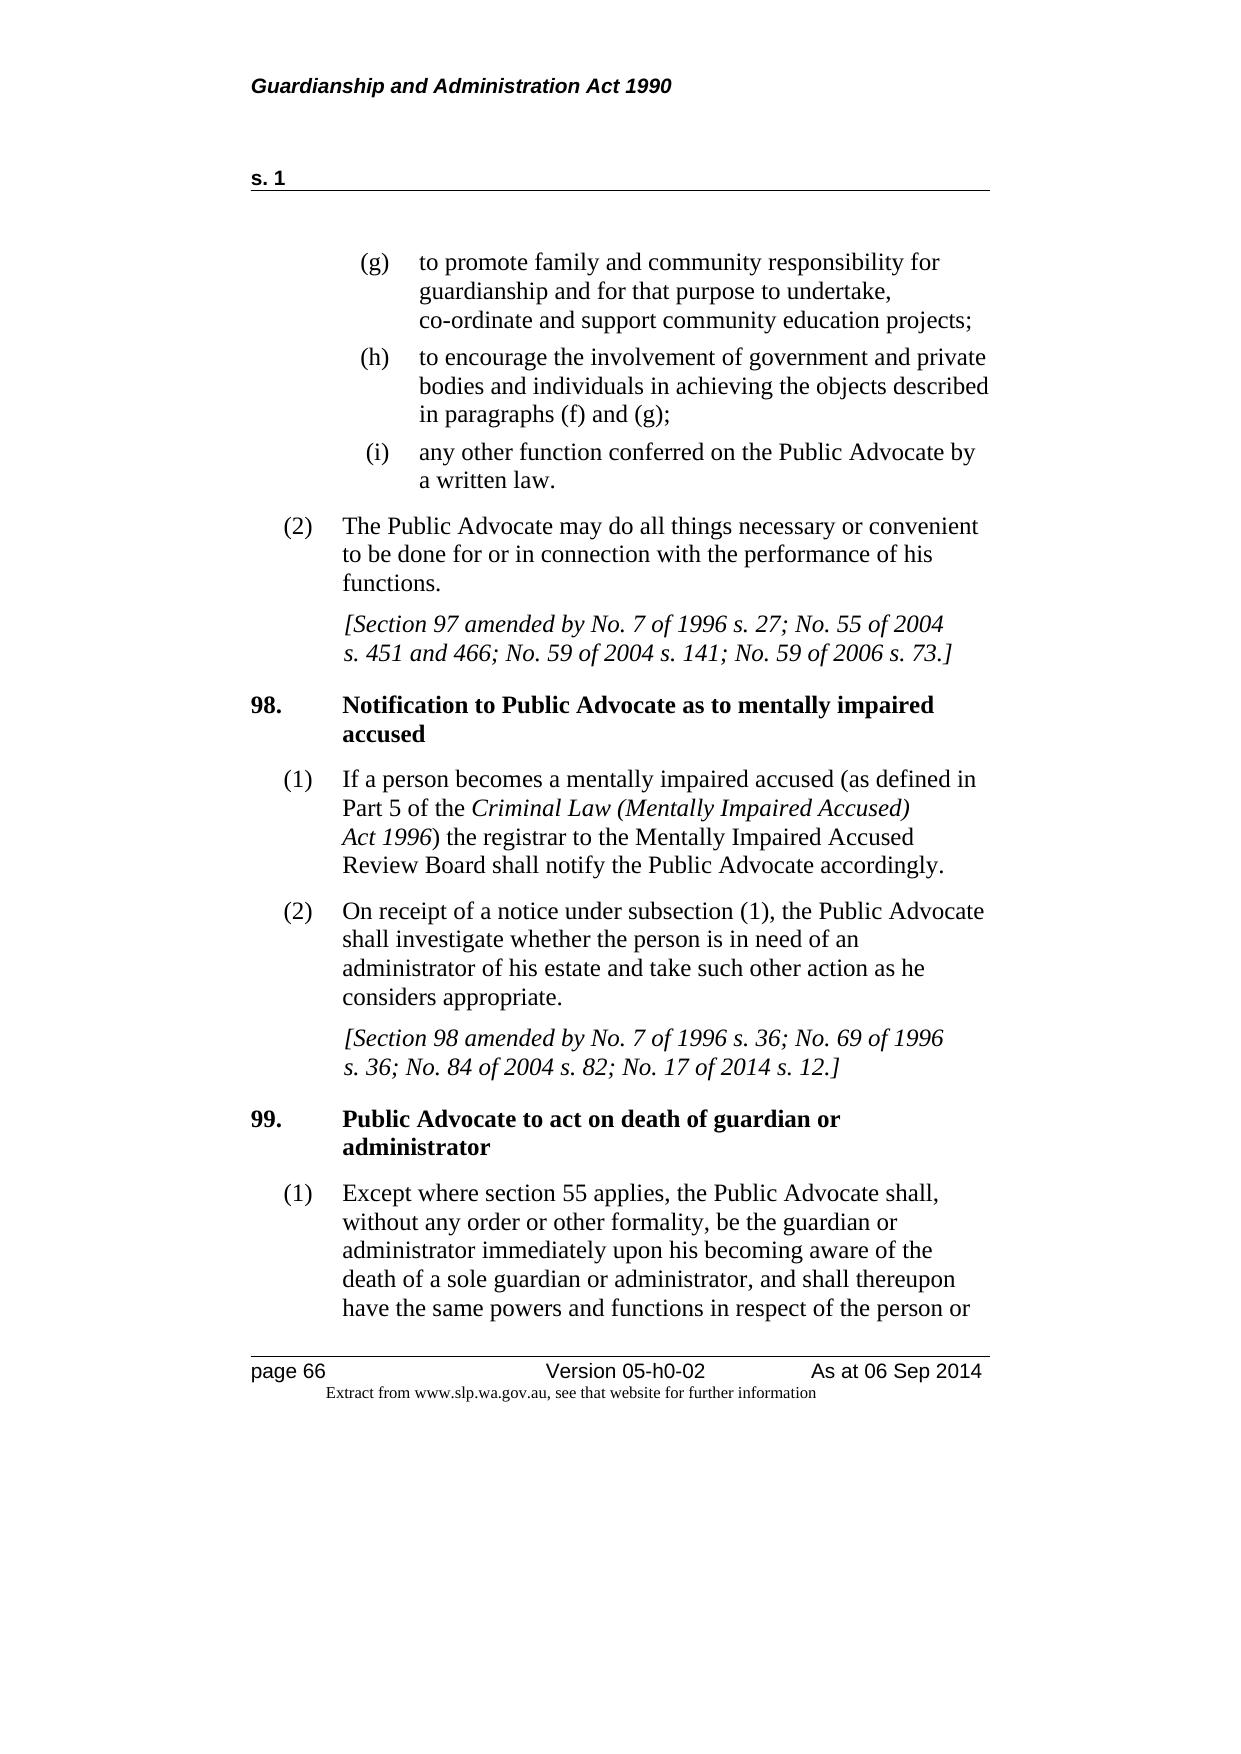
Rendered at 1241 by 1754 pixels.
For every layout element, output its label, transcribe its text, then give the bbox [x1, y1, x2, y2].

text (1) If a person becomes a mentally impaired accused (as defined in Part 5 of the Criminal Law (Mentally Impaired Accused) Act 1996) the registrar to the Mentally Impaired Accused Review Board shall notify the Public Advocate accordingly. [251, 764, 990, 879]
text (g) to promote family and community responsibility for guardianship and for that purpose to undertake, co-ordinate and support community education projects; [251, 247, 990, 334]
text (2) On receipt of a notice under subsection (1), the Public Advocate shall investigate whether the person is in need of an administrator of his estate and take such other action as he considers appropriate. [251, 896, 990, 1011]
text (h) to encourage the involvement of government and private bodies and individuals in achieving the objects described in paragraphs (f) and (g); [251, 342, 990, 428]
subtitle 98. Notification to Public Advocate as to mentally impaired accused [251, 690, 990, 747]
text [Section 97 amended by No. 7 of 1996 s. 27; No. 55 of 2004 s. 451 and 466; No. 59 of 2004 s. 141; No. 59 of 2006 s. 73.] [251, 609, 990, 667]
text [Section 98 amended by No. 7 of 1996 s. 36; No. 69 of 1996 s. 36; No. 84 of 2004 s. 82; No. 17 of 2014 s. 12.] [251, 1023, 990, 1081]
subtitle 99. Public Advocate to act on death of guardian or administrator [251, 1104, 990, 1161]
text (i) any other function conferred on the Public Advocate by a written law. [251, 437, 990, 494]
text (2) The Public Advocate may do all things necessary or convenient to be done for or in connection with the performance of his functions. [251, 511, 990, 597]
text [251, 1178, 990, 1322]
